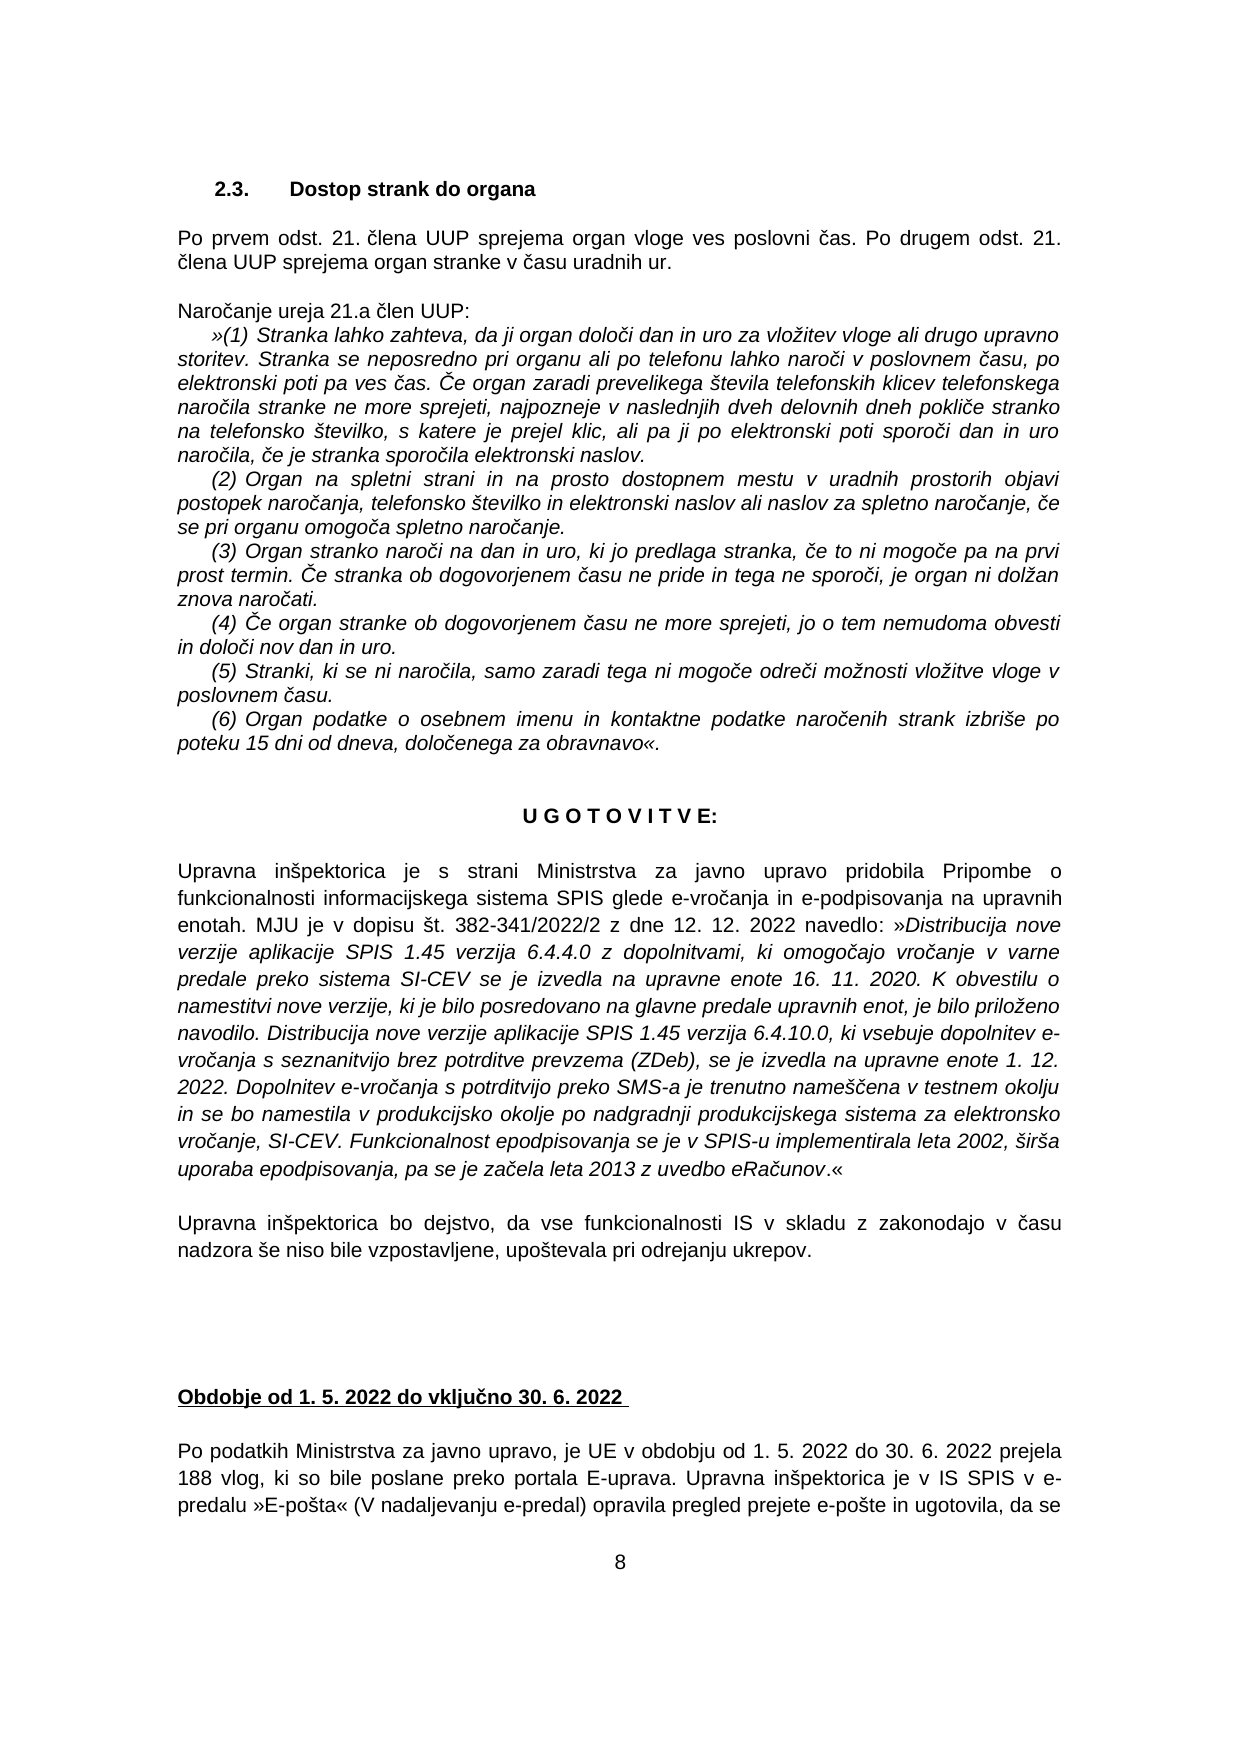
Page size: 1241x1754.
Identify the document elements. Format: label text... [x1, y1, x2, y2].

text Obdobje od 1. 5. 2022 do vključno 30. 6. 2022 [177, 1384, 1063, 1408]
text (3) Organ stranko naroči na dan in uro, ki jo predlaga stranka, če to ni mogoče pa na prvi prost termin. Če stranka ob dogovorjenem času ne pride in tega ne sporoči, je organ ni dolžan znova naročati. [177, 539, 1063, 611]
text Naročanje ureja 21.a člen UUP: [177, 299, 1063, 323]
text Po prvem odst. 21. člena UUP sprejema organ vloge ves poslovni čas. Po drugem odst. 21. člena UUP sprejema organ stranke v času uradnih ur. [177, 226, 1063, 274]
list Dostop strank do organa [214, 177, 1063, 201]
text (4) Če organ stranke ob dogovorjenem času ne more sprejeti, jo o tem nemudoma obvesti in določi nov dan in uro. [177, 611, 1063, 658]
text (2) Organ na spletni strani in na prosto dostopnem mestu v uradnih prostorih objavi postopek naročanja, telefonsko številko in elektronski naslov ali naslov za spletno naročanje, če se pri organu omogoča spletno naročanje. [177, 467, 1063, 539]
text Upravna inšpektorica je s strani Ministrstva za javno upravo pridobila Pripombe o funkcionalnosti informacijskega sistema SPIS glede e-vročanja in e-podpisovanja na upravnih enotah. MJU je v dopisu št. 382-341/2022/2 z dne 12. 12. 2022 navedlo: »Distribucija nove verzije aplikacije SPIS 1.45 verzija 6.4.4.0 z dopolnitvami, ki omogočajo vročanje v varne predale preko sistema SI-CEV se je izvedla na upravne enote 16. 11. 2020. K obvestilu o namestitvi nove verzije, ki je bilo posredovano na glavne predale upravnih enot, je bilo priloženo navodilo. Distribucija nove verzije aplikacije SPIS 1.45 verzija 6.4.10.0, ki vsebuje dopolnitev e-vročanja s seznanitvijo brez potrditve prevzema (ZDeb), se je izvedla na upravne enote 1. 12. 2022. Dopolnitev e-vročanja s potrditvijo preko SMS-a je trenutno nameščena v testnem okolju in se bo namestila v produkcijsko okolje po nadgradnji produkcijskega sistema za elektronsko vročanje, SI-CEV. Funkcionalnost epodpisovanja se je v SPIS-u implementirala leta 2002, širša uporaba epodpisovanja, pa se je začela leta 2013 z uvedbo eRačunov.« [177, 855, 1063, 1180]
text »(1) Stranka lahko zahteva, da ji organ določi dan in uro za vložitev vloge ali drugo upravno storitev. Stranka se neposredno pri organu ali po telefonu lahko naroči v poslovnem času, po elektronski poti pa ves čas. Če organ zaradi prevelikega števila telefonskih klicev telefonskega naročila stranke ne more sprejeti, najpozneje v naslednjih dveh delovnih dneh pokliče stranko na telefonsko številko, s katere je prejel klic, ali pa ji po elektronski poti sporoči dan in uro naročila, če je stranka sporočila elektronski naslov. [177, 323, 1063, 467]
text Upravna inšpektorica bo dejstvo, da vse funkcionalnosti IS v skladu z zakonodajo v času nadzora še niso bile vzpostavljene, upoštevala pri odrejanju ukrepov. [177, 1207, 1063, 1262]
text (6) Organ podatke o osebnem imenu in kontaktne podatke naročenih strank izbriše po poteku 15 dni od dneva, določenega za obravnavo«. [177, 706, 1063, 754]
text U G O T O V I T V E: [177, 804, 1063, 828]
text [177, 1436, 1063, 1517]
text (5) Stranki, ki se ni naročila, samo zaradi tega ni mogoče odreči možnosti vložitve vloge v poslovnem času. [177, 658, 1063, 706]
